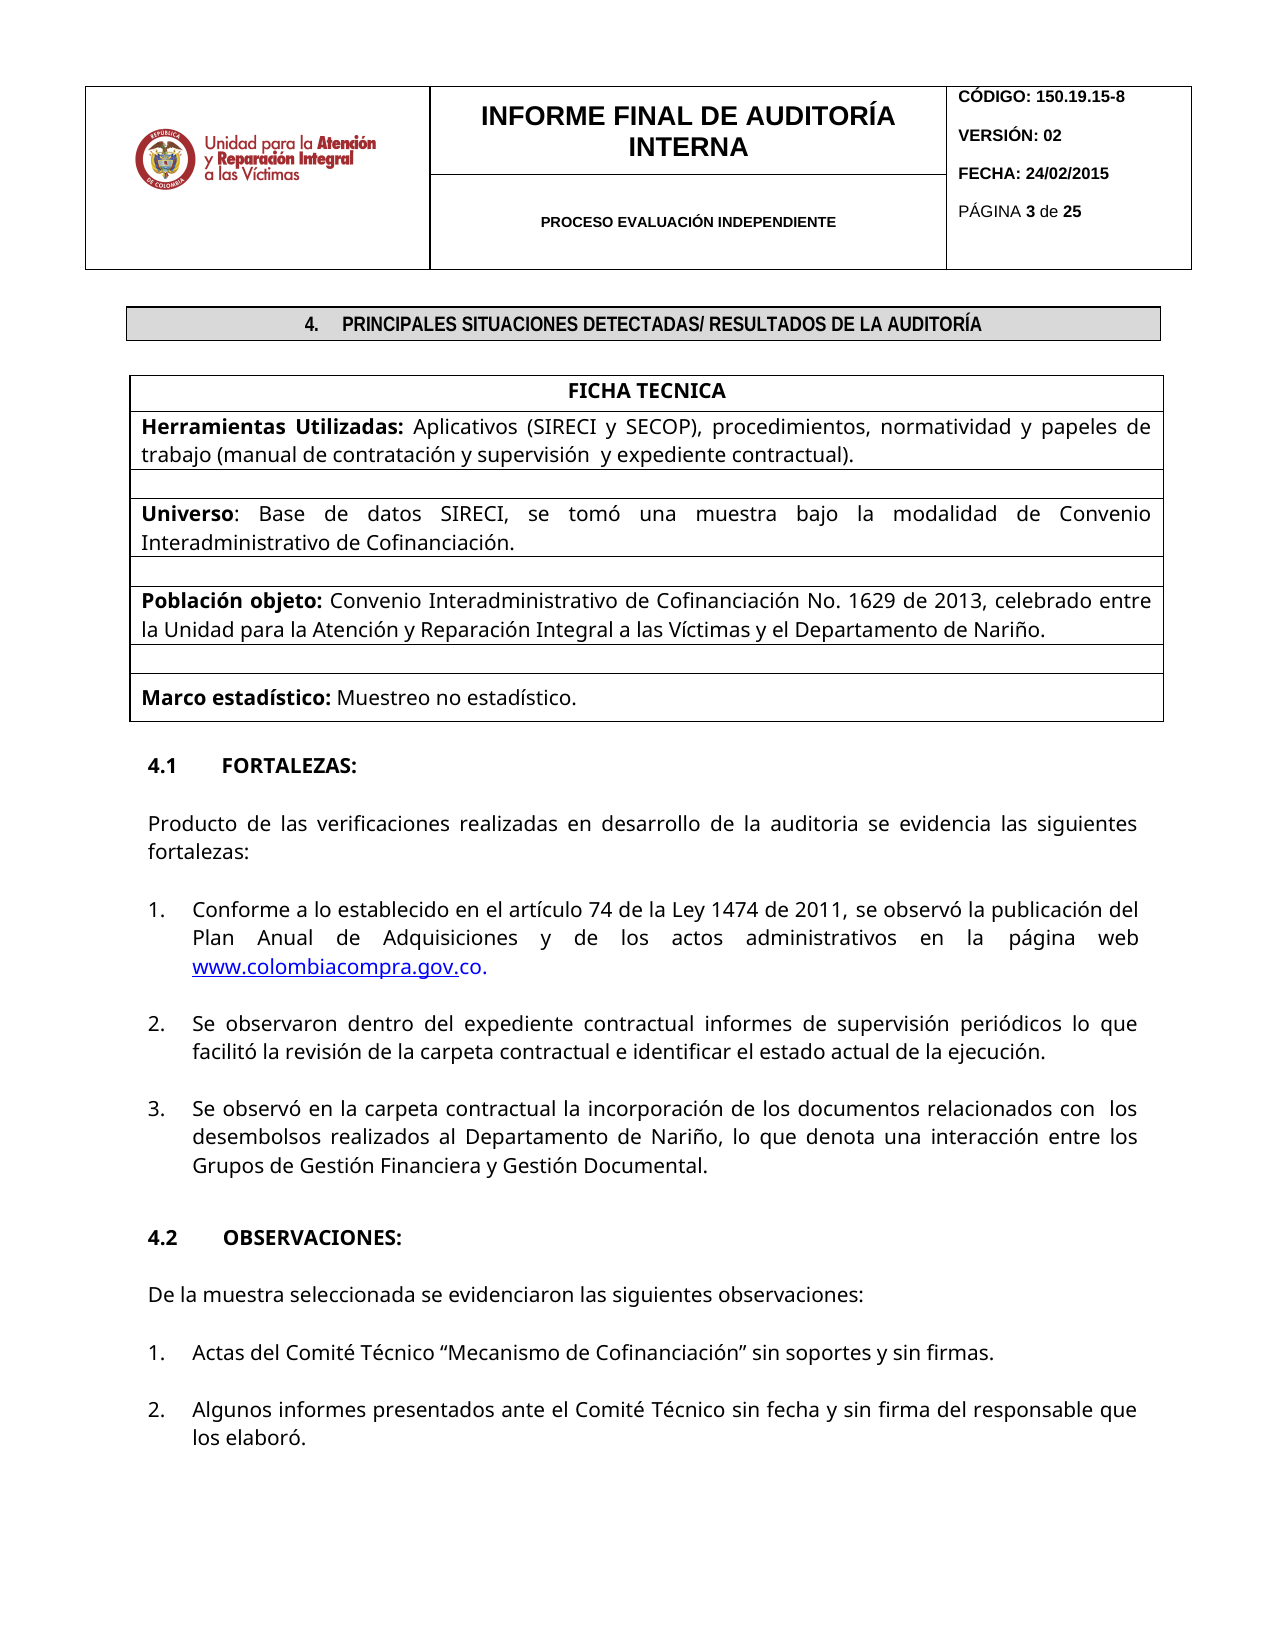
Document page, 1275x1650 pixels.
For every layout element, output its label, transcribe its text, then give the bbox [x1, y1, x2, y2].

table_cell [131, 470, 1163, 498]
list FORTALEZAS: [148, 751, 1139, 780]
list OBSERVACIONES: [148, 1223, 1139, 1251]
table_cell Marco estadístico: Muestreo no estadístico. [131, 674, 1163, 721]
list Se observaron dentro del expediente contractual informes de supervisión periódicos lo que facilitó la revisión de la carpeta contractual e identificar el estado actual de la ejecución. [148, 1009, 1139, 1066]
table_header PRINCIPALES SITUACIONES DETECTADAS/ RESULTADOS DE LA AUDITORÍA [127, 308, 1160, 340]
table_cell [131, 645, 1163, 673]
picture [117, 117, 399, 200]
table_cell Herramientas Utilizadas: Aplicativos (SIRECI y SECOP), procedimientos, normatividad y papeles de trabajo (manual de contratación y supervisión y expediente contractual). [131, 412, 1163, 469]
table_cell Universo: Base de datos SIRECI, se tomó una muestra bajo la modalidad de Convenio Interadministrativo de Cofinanciación. [131, 499, 1163, 556]
text Producto de las verificaciones realizadas en desarrollo de la auditoria se evidencia las siguientes fortalezas: [148, 809, 1139, 866]
table_header FICHA TECNICA [131, 376, 1163, 411]
table_cell Población objeto: Convenio Interadministrativo de Cofinanciación No. 1629 de 2013, celebrado entre la Unidad para la Atención y Reparación Integral a las Víctimas y el Departamento de Nariño. [131, 587, 1163, 643]
list Se observó en la carpeta contractual la incorporación de los documentos relacionados con los desembolsos realizados al Departamento de Nariño, lo que denota una interacción entre los Grupos de Gestión Financiera y Gestión Documental. [148, 1094, 1139, 1179]
text De la muestra seleccionada se evidenciaron las siguientes observaciones: [148, 1280, 1139, 1309]
list Algunos informes presentados ante el Comité Técnico sin fecha y sin firma del responsable que los elaboró. [148, 1395, 1139, 1452]
list Conforme a lo establecido en el artículo 74 de la Ley 1474 de 2011, se observó la publicación del Plan Anual de Adquisiciones y de los actos administrativos en la página web www.colombiacompra.gov.co. [148, 895, 1139, 980]
list Actas del Comité Técnico “Mecanismo de Cofinanciación” sin soportes y sin firmas. [148, 1338, 1139, 1366]
table_cell [131, 557, 1163, 586]
